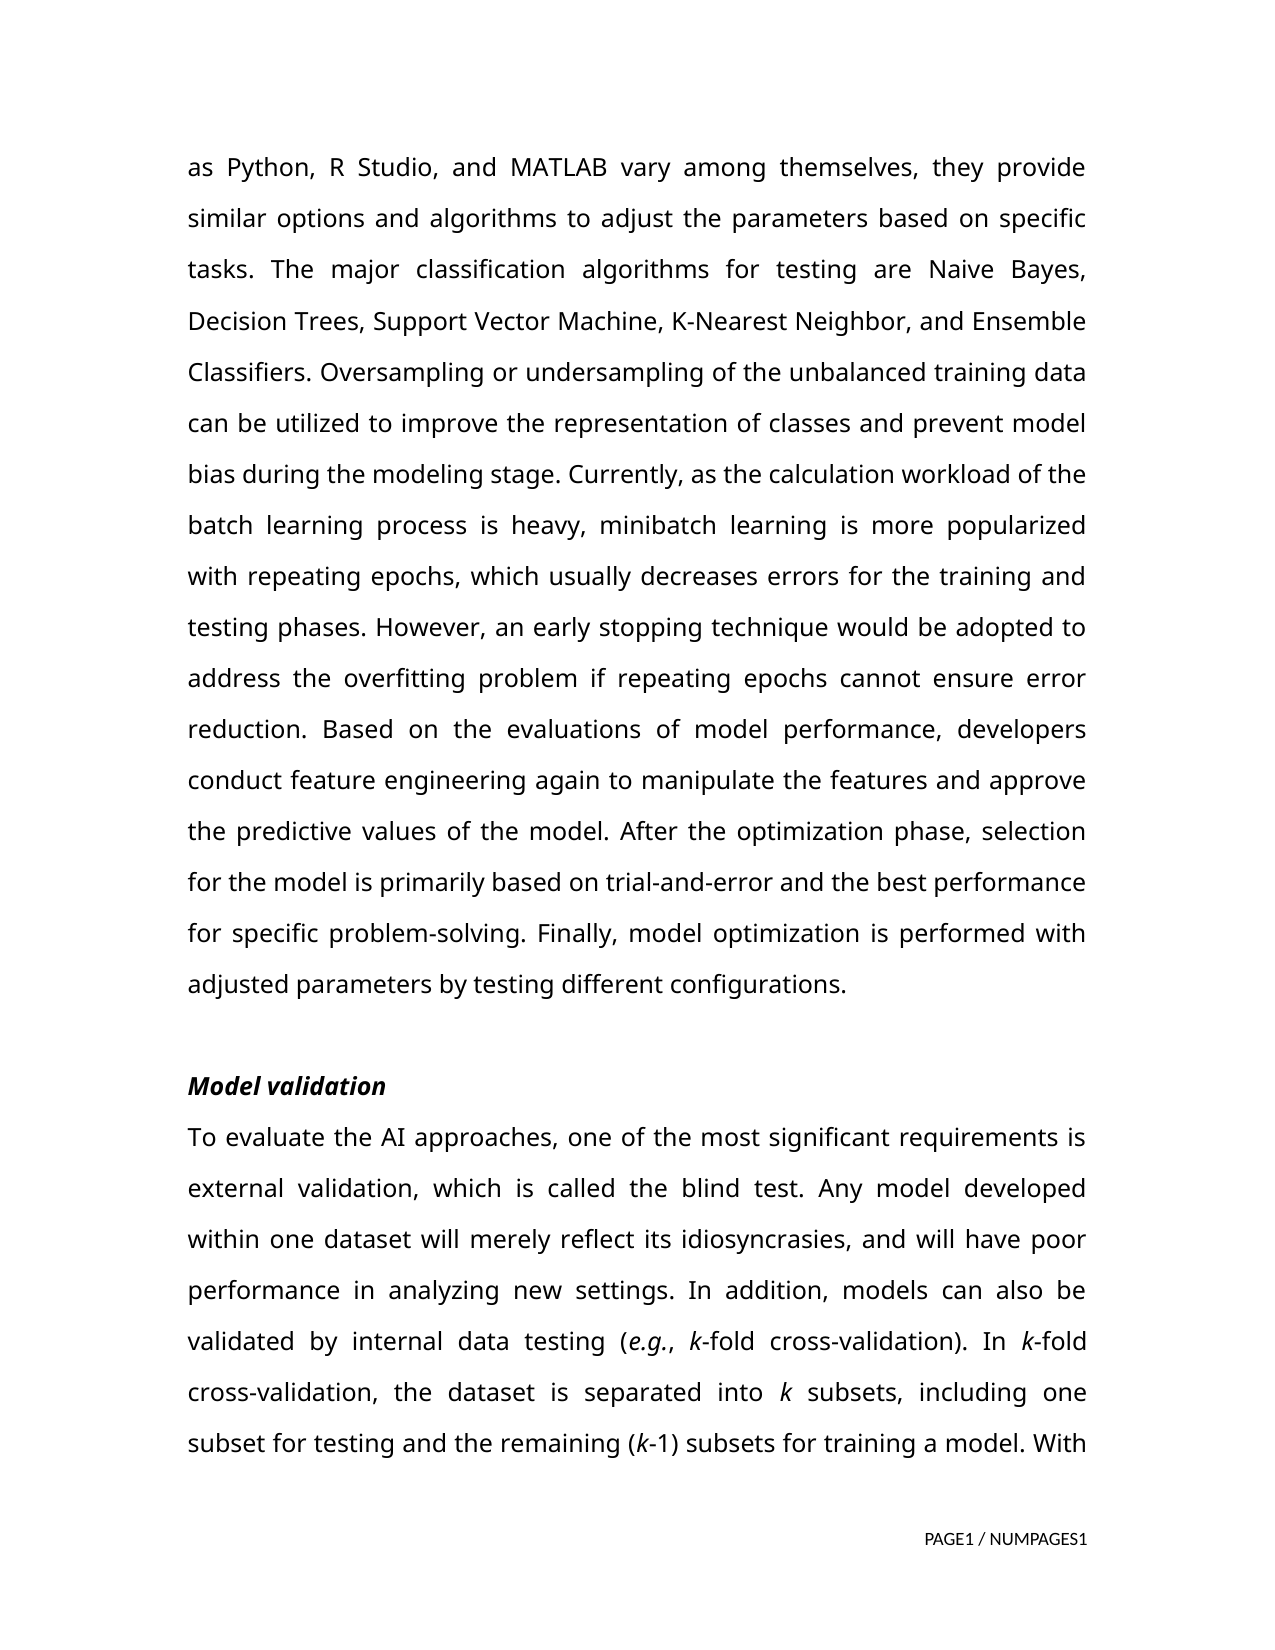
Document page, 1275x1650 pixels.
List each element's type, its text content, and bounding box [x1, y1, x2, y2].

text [187, 1120, 1087, 1460]
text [187, 150, 1087, 1001]
text Model validation [187, 1069, 1087, 1103]
